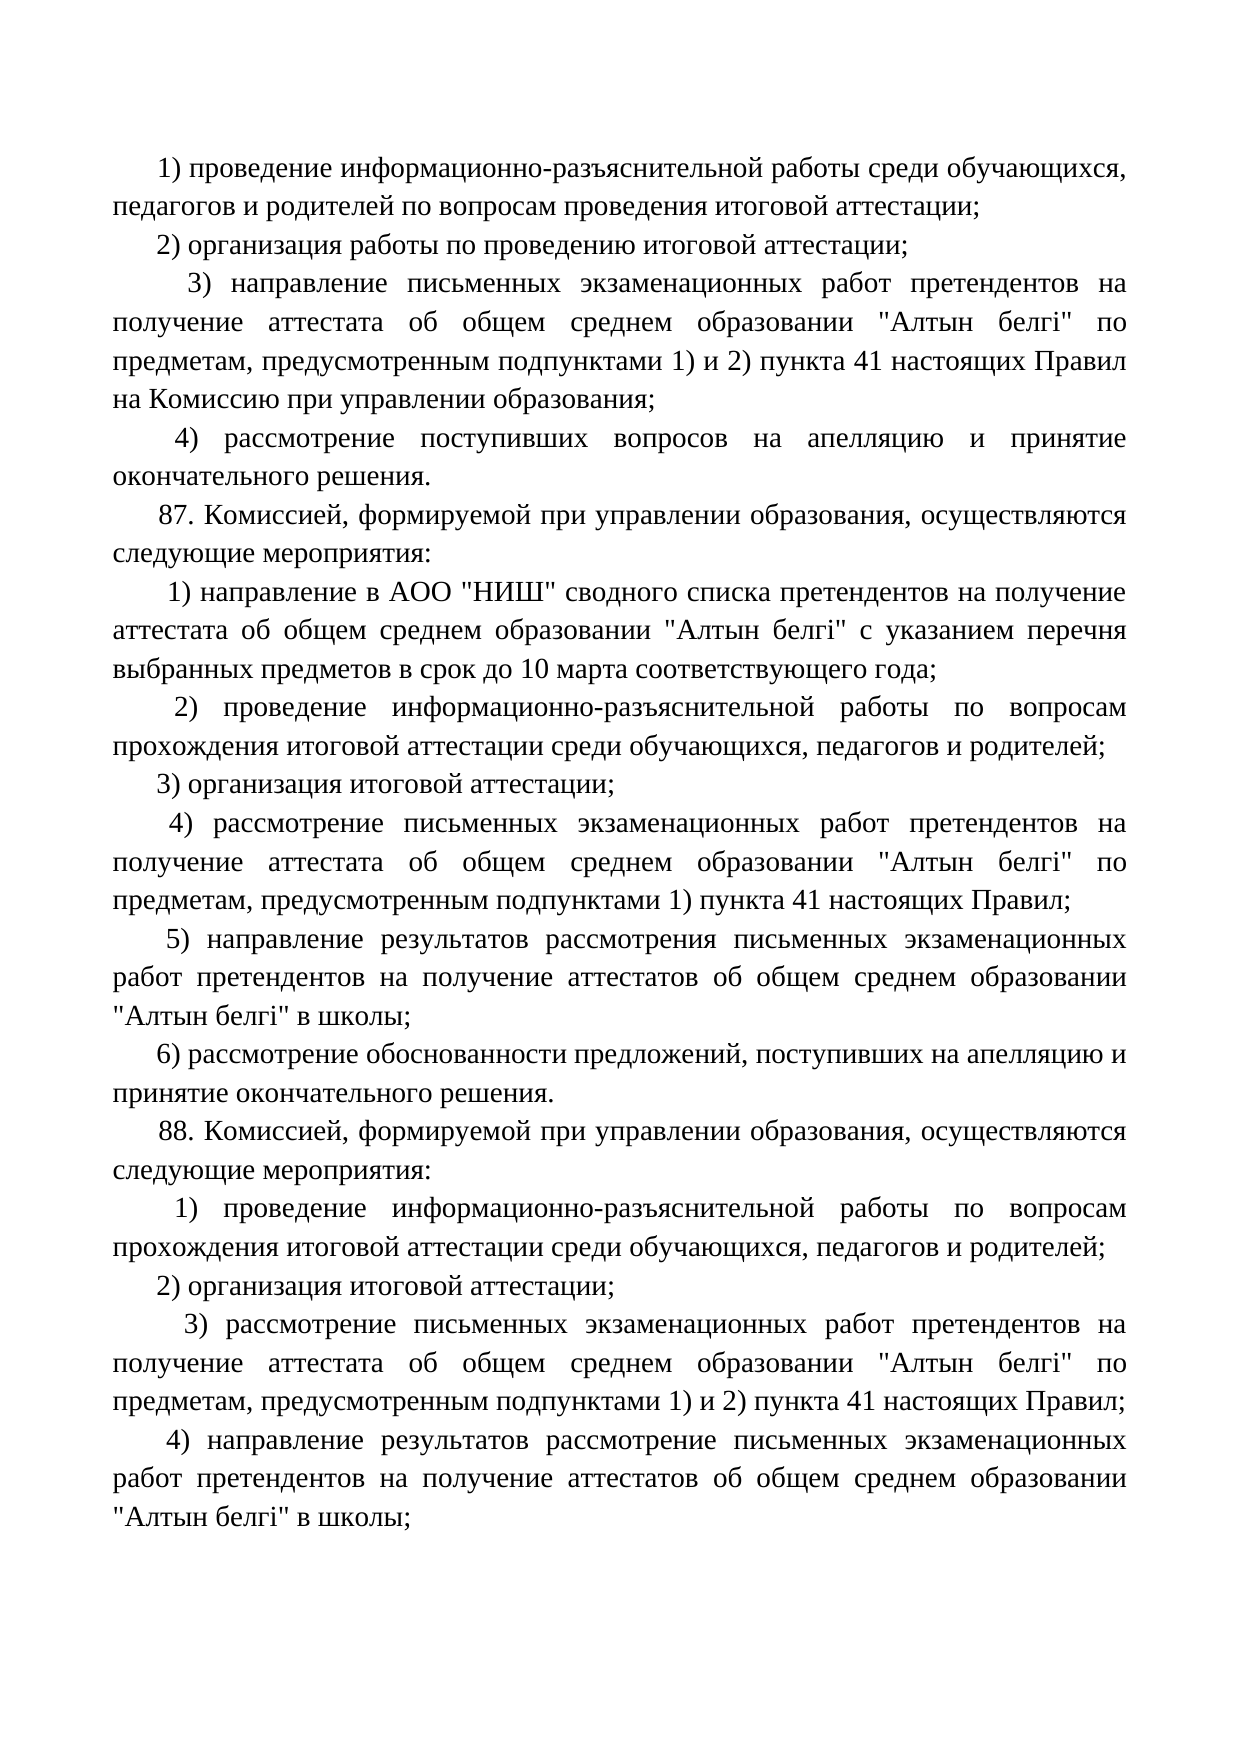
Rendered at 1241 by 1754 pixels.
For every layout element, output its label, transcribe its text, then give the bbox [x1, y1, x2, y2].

text 4) рассмотрение поступивших вопросов на апелляцию и принятие окончательного решения. [112, 420, 1128, 492]
text 3) организация итоговой аттестации; [112, 767, 1128, 800]
text 3) направление письменных экзаменационных работ претендентов на получение аттестата об общем среднем образовании "Алтын белгі" по предметам, предусмотренным подпунктами 1) и 2) пункта 41 настоящих Правил на Комиссию при управлении образования; [112, 266, 1128, 415]
text 4) рассмотрение письменных экзаменационных работ претендентов на получение аттестата об общем среднем образовании "Алтын белгі" по предметам, предусмотренным подпунктами 1) пункта 41 настоящих Правил; [112, 805, 1128, 916]
text 6) рассмотрение обоснованности предложений, поступивших на апелляцию и принятие окончательного решения. [112, 1036, 1128, 1108]
text 2) проведение информационно-разъяснительной работы по вопросам прохождения итоговой аттестации среди обучающихся, педагогов и родителей; [112, 689, 1128, 762]
text 2) организация итоговой аттестации; [112, 1268, 1128, 1301]
text 1) проведение информационно-разъяснительной работы по вопросам прохождения итоговой аттестации среди обучающихся, педагогов и родителей; [112, 1191, 1128, 1263]
text 1) проведение информационно-разъяснительной работы среди обучающихся, педагогов и родителей по вопросам проведения итоговой аттестации; [112, 150, 1128, 222]
text 87. Комиссией, формируемой при управлении образования, осуществляются следующие мероприятия: [112, 497, 1128, 569]
text 2) организация работы по проведению итоговой аттестации; [112, 227, 1128, 261]
text 88. Комиссией, формируемой при управлении образования, осуществляются следующие мероприятия: [112, 1113, 1128, 1186]
text 1) направление в АОО "НИШ" сводного списка претендентов на получение аттестата об общем среднем образовании "Алтын белгі" с указанием перечня выбранных предметов в срок до 10 марта соответствующего года; [112, 574, 1128, 684]
text 5) направление результатов рассмотрения письменных экзаменационных работ претендентов на получение аттестатов об общем среднем образовании "Алтын белгі" в школы; [112, 921, 1128, 1031]
text 4) направление результатов рассмотрение письменных экзаменационных работ претендентов на получение аттестатов об общем среднем образовании "Алтын белгі" в школы; [112, 1422, 1128, 1532]
text 3) рассмотрение письменных экзаменационных работ претендентов на получение аттестата об общем среднем образовании "Алтын белгі" по предметам, предусмотренным подпунктами 1) и 2) пункта 41 настоящих Правил; [112, 1306, 1128, 1417]
